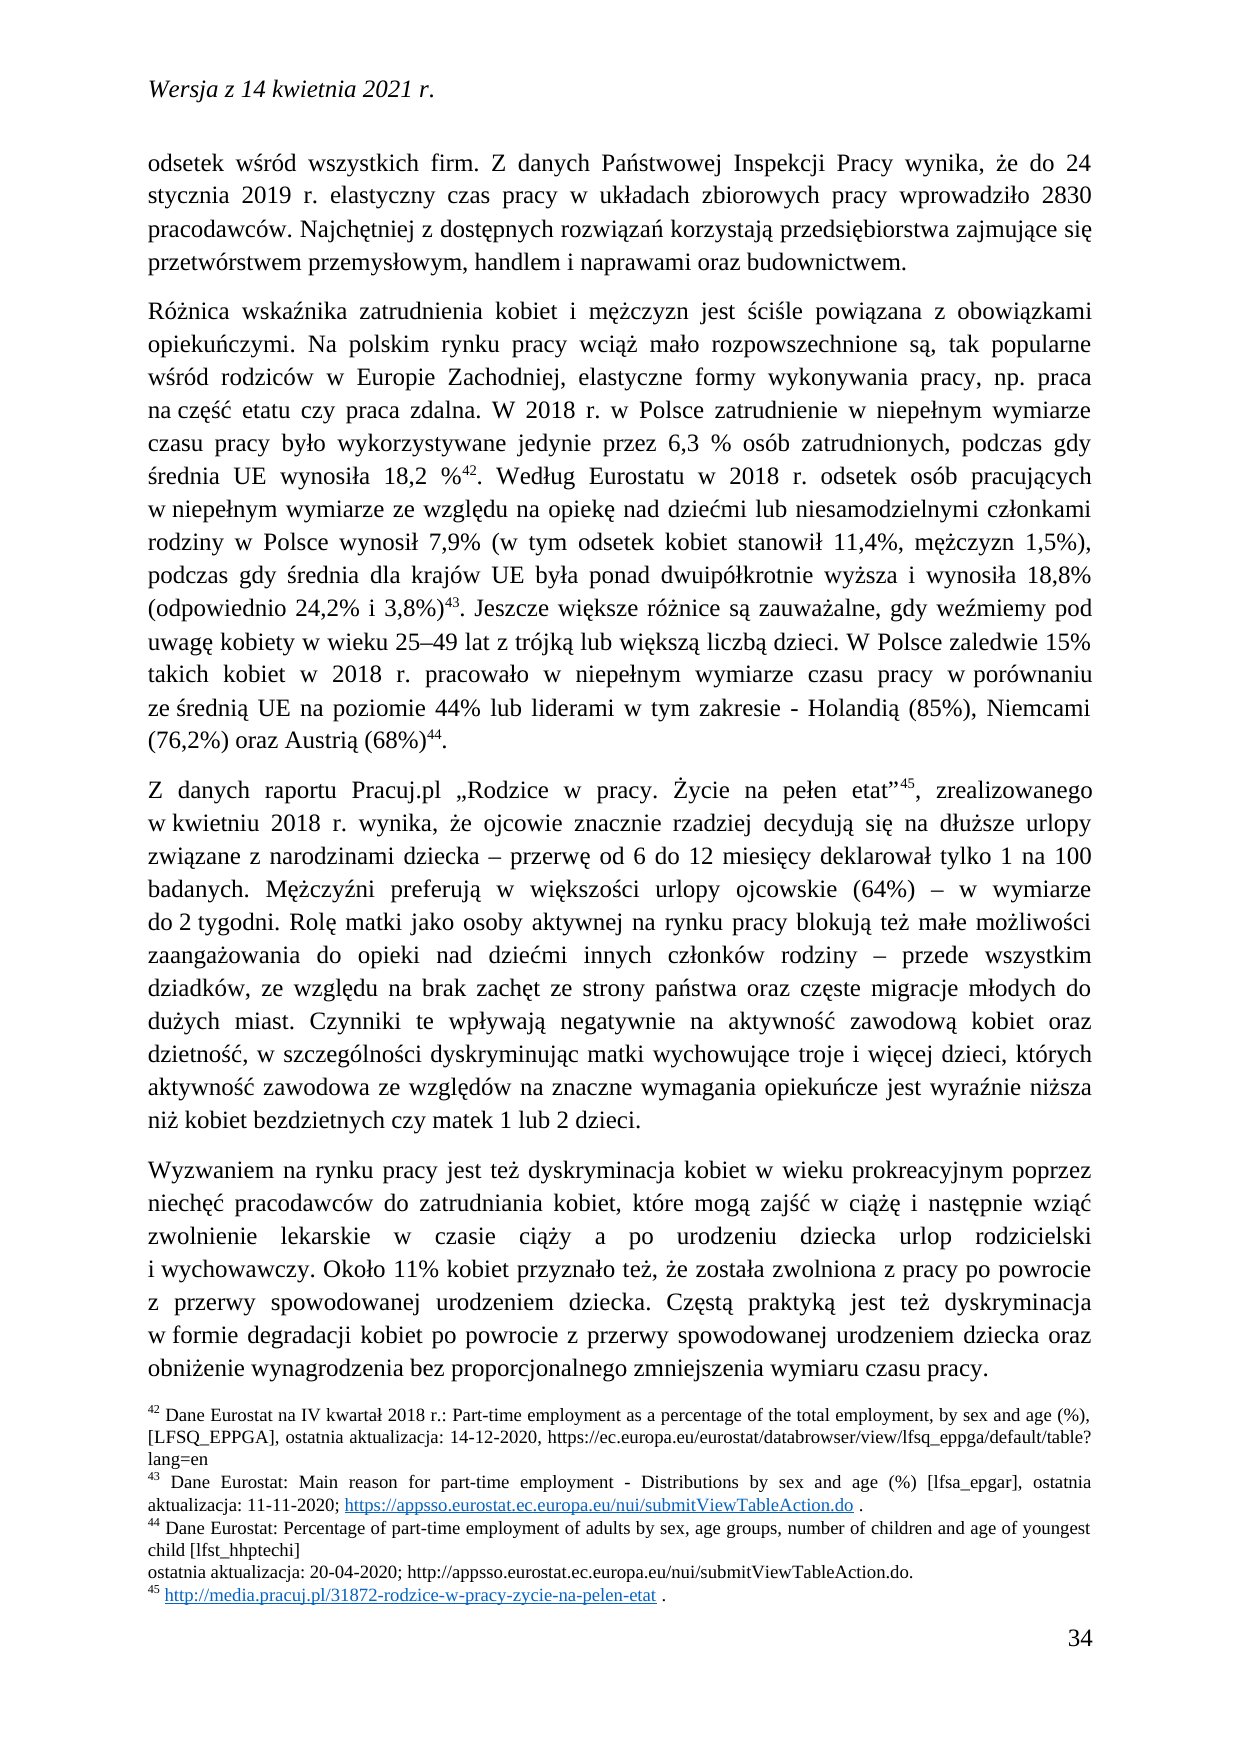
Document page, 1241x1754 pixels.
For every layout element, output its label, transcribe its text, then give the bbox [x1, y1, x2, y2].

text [148, 148, 1093, 275]
text Wyzwaniem na rynku pracy jest też dyskryminacja kobiet w wieku prokreacyjnym poprzez niechęć pracodawców do zatrudniania kobiet, które mogą zajść w ciążę i następnie wziąć zwolnienie lekarskie w czasie ciąży a po urodzeniu dziecka urlop rodzicielski i wychowawczy. Około 11% kobiet przyznało też, że została zwolniona z pracy po powrocie z przerwy spowodowanej urodzeniem dziecka. Częstą praktyką jest też dyskryminacja w formie degradacji kobiet po powrocie z przerwy spowodowanej urodzeniem dziecka oraz obniżenie wynagrodzenia bez proporcjonalnego zmniejszenia wymiaru czasu pracy. [148, 1155, 1093, 1382]
text Z danych raportu Pracuj.pl „Rodzice w pracy. Życie na pełen etat”, zrealizowanego w kwietniu 2018 r. wynika, że ojcowie znacznie rzadziej decydują się na dłuższe urlopy związane z narodzinami dziecka – przerwę od 6 do 12 miesięcy deklarował tylko 1 na 100 badanych. Mężczyźni preferują w większości urlopy ojcowskie (64%) – w wymiarze do 2 tygodni. Rolę matki jako osoby aktywnej na rynku pracy blokują też małe możliwości zaangażowania do opieki nad dziećmi innych członków rodziny – przede wszystkim dziadków, ze względu na brak zachęt ze strony państwa oraz częste migracje młodych do dużych miast. Czynniki te wpływają negatywnie na aktywność zawodową kobiet oraz dzietność, w szczególności dyskryminując matki wychowujące troje i więcej dzieci, których aktywność zawodowa ze względów na znaczne wymagania opiekuńcze jest wyraźnie niższa niż kobiet bezdzietnych czy matek 1 lub 2 dzieci. [148, 775, 1093, 1134]
text Różnica wskaźnika zatrudnienia kobiet i mężczyzn jest ściśle powiązana z obowiązkami opiekuńczymi. Na polskim rynku pracy wciąż mało rozpowszechnione są, tak popularne wśród rodziców w Europie Zachodniej, elastyczne formy wykonywania pracy, np. praca na część etatu czy praca zdalna. W 2018 r. w Polsce zatrudnienie w niepełnym wymiarze czasu pracy było wykorzystywane jedynie przez 6,3 % osób zatrudnionych, podczas gdy średnia UE wynosiła 18,2 %. Według Eurostatu w 2018 r. odsetek osób pracujących w niepełnym wymiarze ze względu na opiekę nad dziećmi lub niesamodzielnymi członkami rodziny w Polsce wynosił 7,9% (w tym odsetek kobiet stanowił 11,4%, mężczyzn 1,5%), podczas gdy średnia dla krajów UE była ponad dwuipółkrotnie wyższa i wynosiła 18,8% (odpowiednio 24,2% i 3,8%). Jeszcze większe różnice są zauważalne, gdy weźmiemy pod uwagę kobiety w wieku 25–49 lat z trójką lub większą liczbą dzieci. W Polsce zaledwie 15% takich kobiet w 2018 r. pracowało w niepełnym wymiarze czasu pracy w porównaniu ze średnią UE na poziomie 44% lub liderami w tym zakresie - Holandią (85%), Niemcami (76,2%) oraz Austrią (68%). [148, 296, 1093, 754]
